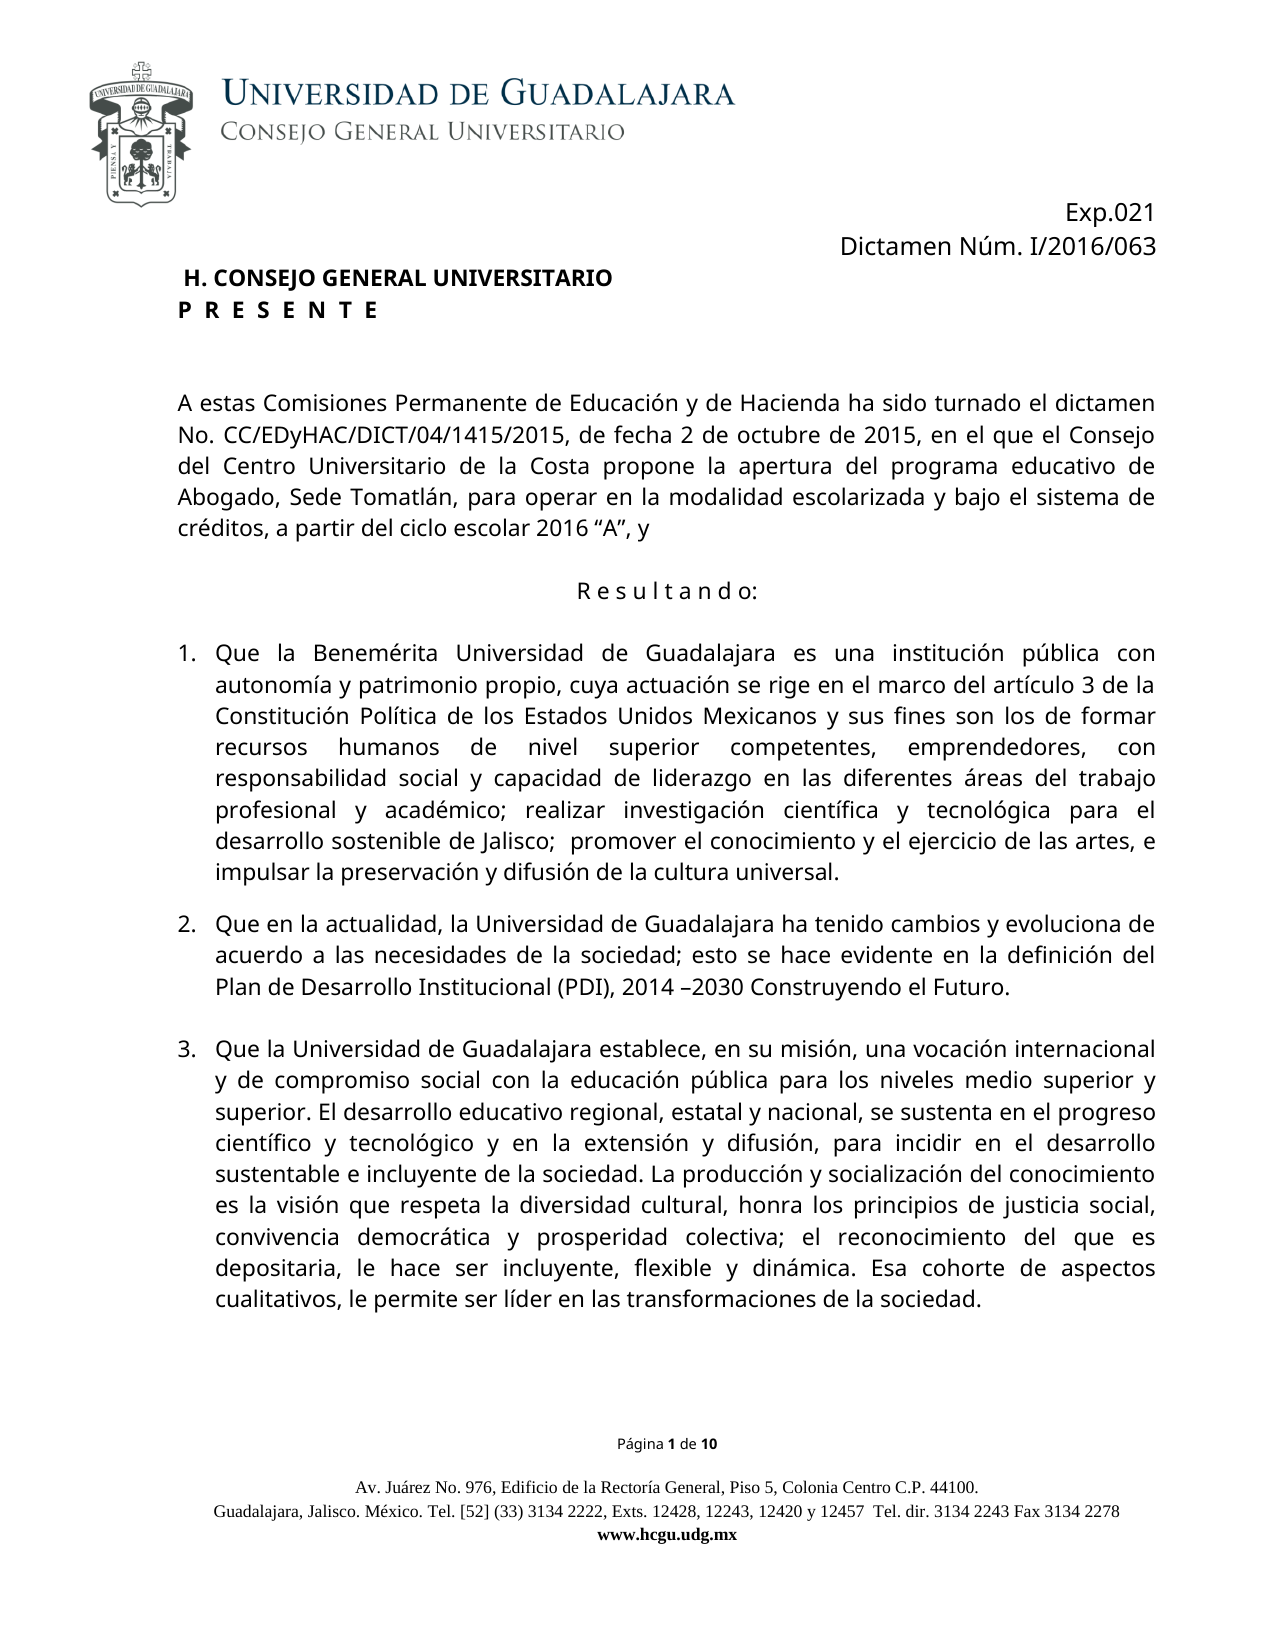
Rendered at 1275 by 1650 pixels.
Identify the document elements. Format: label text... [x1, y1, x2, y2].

list Que la Benemérita Universidad de Guadalajara es una institución pública con autonomía y patrimonio propio, cuya actuación se rige en el marco del artículo 3 de la Constitución Política de los Estados Unidos Mexicanos y sus fines son los de formar recursos humanos de nivel superior competentes, emprendedores, con responsabilidad social y capacidad de liderazgo en las diferentes áreas del trabajo profesional y académico; realizar investigación científica y tecnológica para el desarrollo sostenible de Jalisco; promover el conocimiento y el ejercicio de las artes, e impulsar la preservación y difusión de la cultura universal. [177, 637, 1157, 887]
text R e s u l t a n d o: [177, 575, 1157, 606]
text H. CONSEJO GENERAL UNIVERSITARIO [177, 262, 1157, 293]
text A estas Comisiones Permanente de Educación y de Hacienda ha sido turnado el dictamen No. CC/EDyHAC/DICT/04/1415/2015, de fecha 2 de octubre de 2015, en el que el Consejo del Centro Universitario de la Costa propone la apertura del programa educativo de Abogado, Sede Tomatlán, para operar en la modalidad escolarizada y bajo el sistema de créditos, a partir del ciclo escolar 2016 “A”, y [177, 387, 1157, 543]
list Que en la actualidad, la Universidad de Guadalajara ha tenido cambios y evoluciona de acuerdo a las necesidades de la sociedad; esto se hace evidente en la definición del Plan de Desarrollo Institucional (PDI), 2014 –2030 Construyendo el Futuro. [177, 908, 1157, 1002]
picture [1, 1, 1274, 268]
text PRESENTE [177, 293, 1157, 325]
list Que la Universidad de Guadalajara establece, en su misión, una vocación internacional y de compromiso social con la educación pública para los niveles medio superior y superior. El desarrollo educativo regional, estatal y nacional, se sustenta en el progreso científico y tecnológico y en la extensión y difusión, para incidir en el desarrollo sustentable e incluyente de la sociedad. La producción y socialización del conocimiento es la visión que respeta la diversidad cultural, honra los principios de justicia social, convivencia democrática y prosperidad colectiva; el reconocimiento del que es depositaria, le hace ser incluyente, flexible y dinámica. Esa cohorte de aspectos cualitativos, le permite ser líder en las transformaciones de la sociedad. [177, 1033, 1157, 1314]
